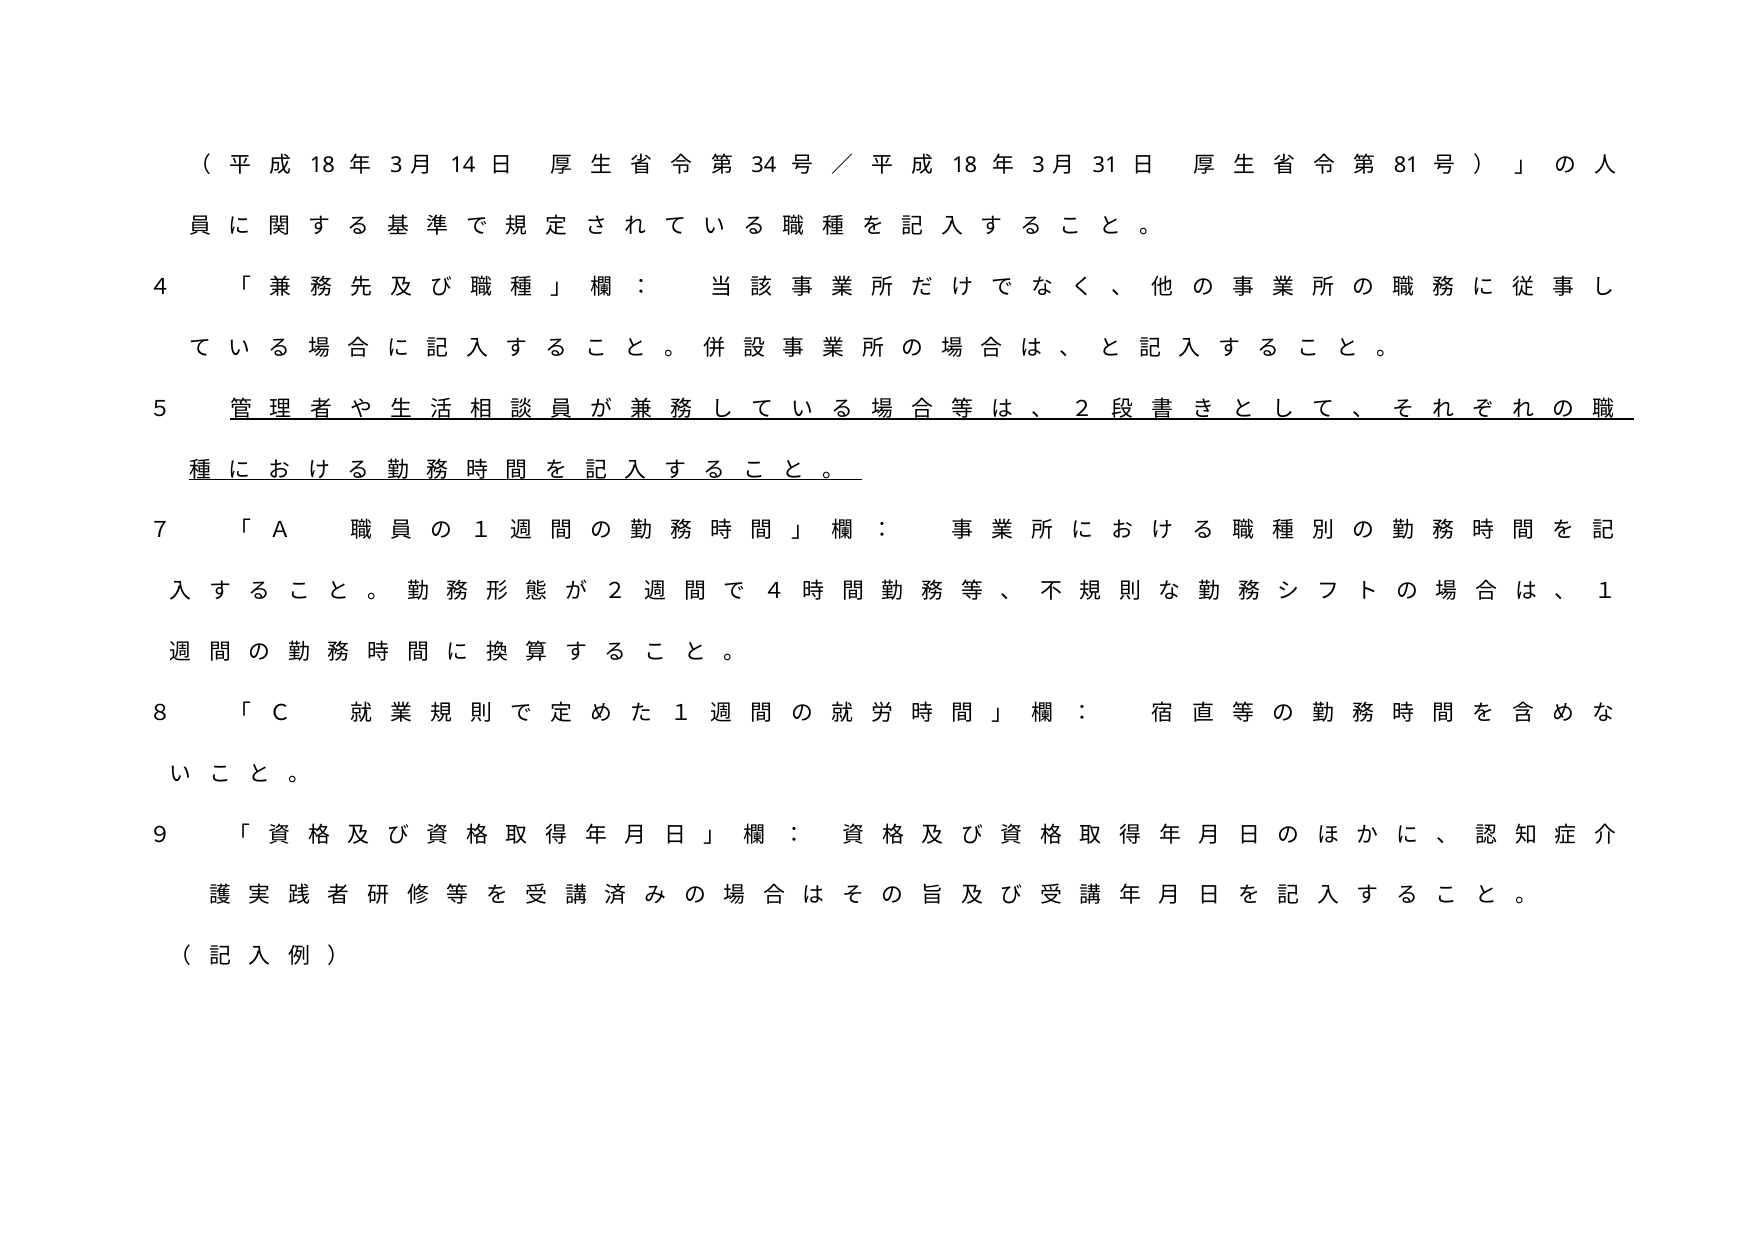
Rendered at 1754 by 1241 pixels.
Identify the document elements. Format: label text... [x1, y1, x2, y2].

text ５ 管理者や生活相談員が兼務している場合等は、２段書きとして、それぞれの職種における勤務時間を記入すること。 [149, 376, 1634, 498]
text （記入例） [149, 924, 1634, 984]
text ９ 「資格及び資格取得年月日」欄： 資格及び資格取得年月日のほかに、認知症介護実践者研修等を受講済みの場合はその旨及び受講年月日を記入すること。 [149, 802, 1634, 924]
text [149, 133, 1634, 254]
text ８ 「Ｃ 就業規則で定めた１週間の就労時間」欄： 宿直等の勤務時間を含めないこと。 [149, 680, 1634, 802]
text ４ 「兼務先及び職種」欄： 当該事業所だけでなく、他の事業所の職務に従事している場合に記入すること。併設事業所の場合は、と記入すること。 [149, 254, 1634, 376]
text ７ 「Ａ 職員の１週間の勤務時間」欄： 事業所における職種別の勤務時間を記入すること。勤務形態が２週間で４時間勤務等、不規則な勤務シフトの場合は、１週間の勤務時間に換算すること。 [149, 498, 1634, 680]
